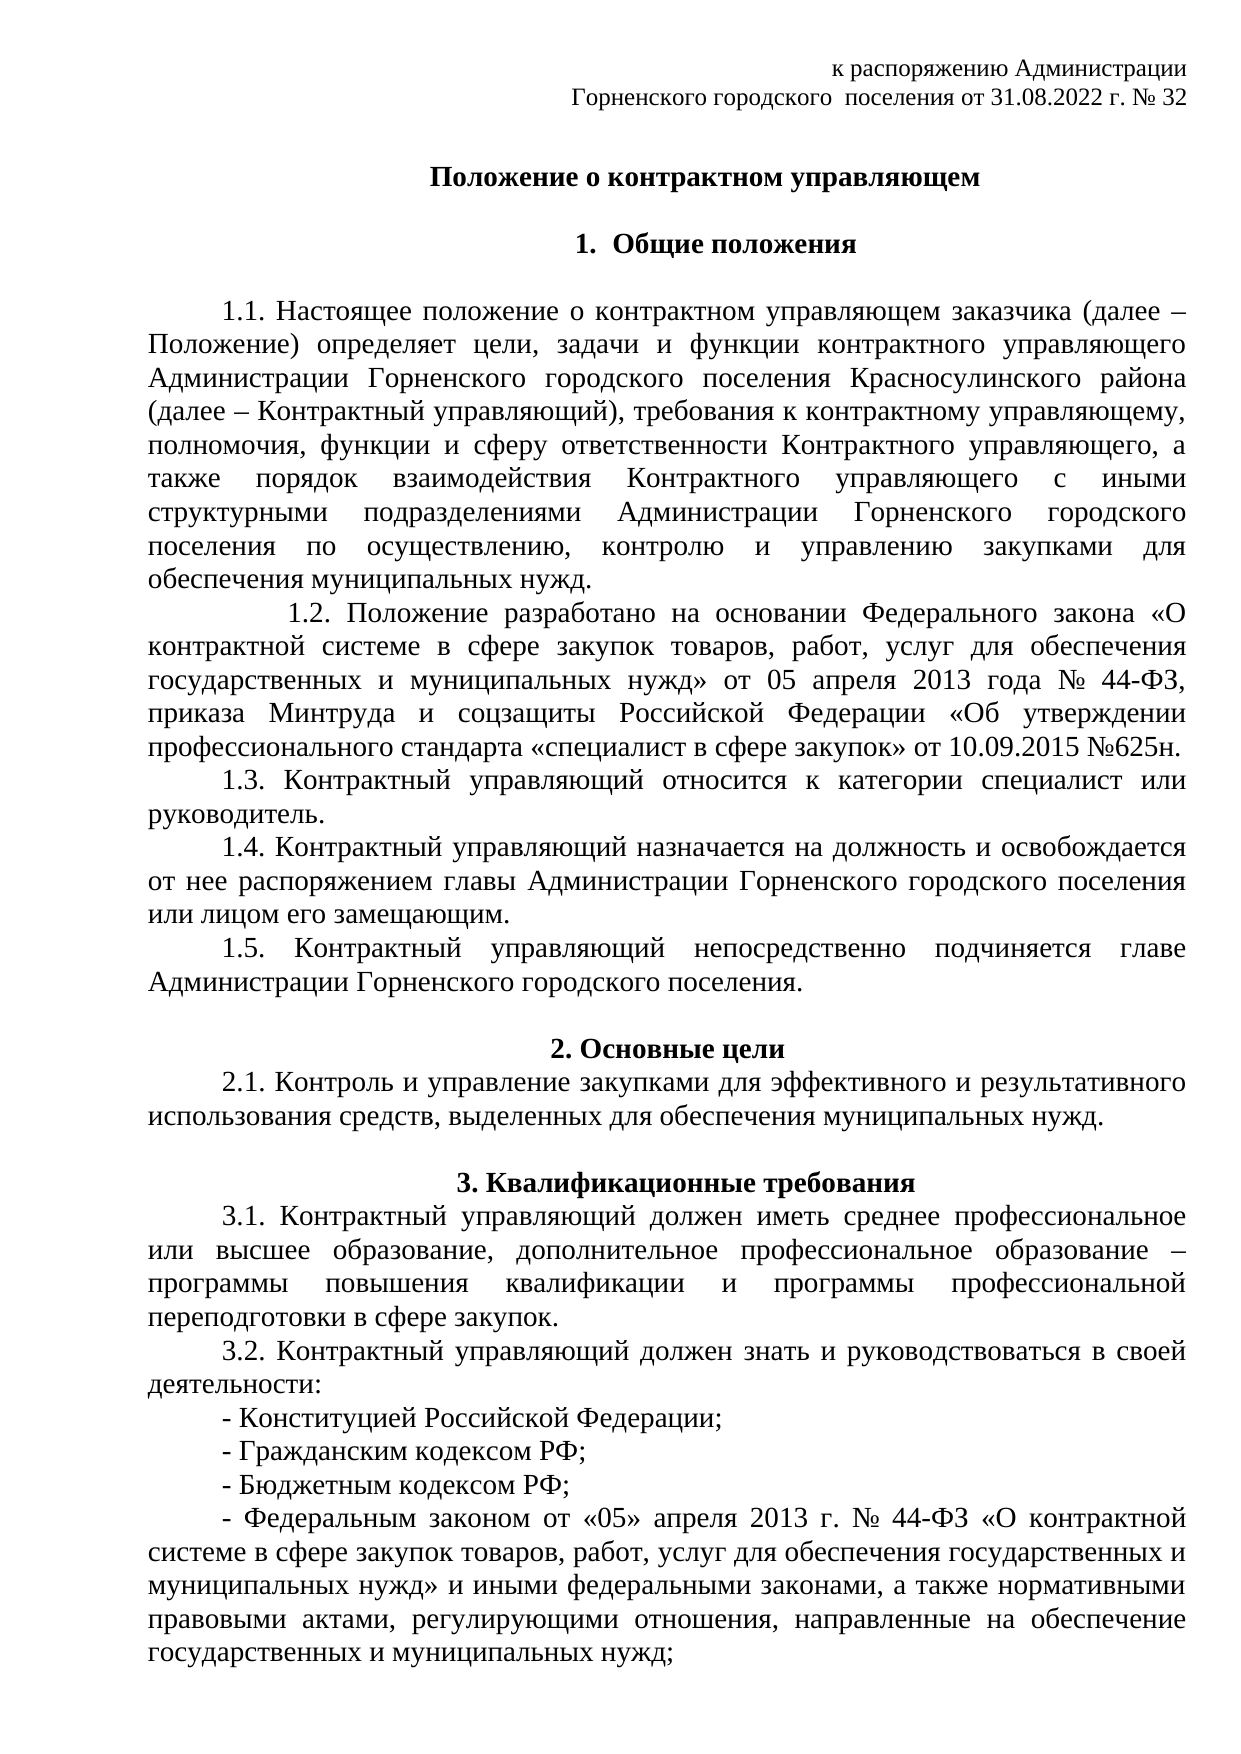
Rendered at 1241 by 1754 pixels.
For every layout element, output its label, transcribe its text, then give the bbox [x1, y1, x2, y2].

list Общие положения [244, 226, 1187, 259]
list - Федеральным законом от «05» апреля 2013 г. № 44-ФЗ «О контрактной системе в сфере закупок товаров, работ, услуг для обеспечения государственных и муниципальных нужд» и иными федеральными законами, а также нормативными правовыми актами, регулирующими отношения, направленные на обеспечение государственных и муниципальных нужд; [148, 1500, 1187, 1668]
list - Конституцией Российской Федерации; [148, 1400, 1187, 1433]
list - Гражданским кодексом РФ; [148, 1433, 1187, 1467]
text 3.2. Контрактный управляющий должен знать и руководствоваться в своей деятельности: [148, 1333, 1187, 1400]
text к распоряжению Администрации [148, 53, 1187, 82]
text 2.1. Контроль и управление закупками для эффективного и результативного использования средств, выделенных для обеспечения муниципальных нужд. [148, 1064, 1187, 1131]
text 1.5. Контрактный управляющий непосредственно подчиняется главе Администрации Горненского городского поселения. [148, 930, 1187, 997]
list - Бюджетным кодексом РФ; [148, 1467, 1187, 1500]
text 1.1. Настоящее положение о контрактном управляющем заказчика (далее – Положение) определяет цели, задачи и функции контрактного управляющего Администрации Горненского городского поселения Красносулинского района (далее – Контрактный управляющий), требования к контрактному управляющему, полномочия, функции и сферу ответственности Контрактного управляющего, а также порядок взаимодействия Контрактного управляющего с иными структурными подразделениями Администрации Горненского городского поселения по осуществлению, контролю и управлению закупками для обеспечения муниципальных нужд. [148, 293, 1187, 595]
text 1.2. Положение разработано на основании Федерального закона «О контрактной системе в сфере закупок товаров, работ, услуг для обеспечения государственных и муниципальных нужд» от 05 апреля 2013 года № 44-ФЗ, приказа Минтруда и соцзащиты Российской Федерации «Об утверждении профессионального стандарта «специалист в сфере закупок» от 10.09.2015 №625н. [148, 595, 1187, 762]
text 3.1. Контрактный управляющий должен иметь среднее профессиональное или высшее образование, дополнительное профессиональное образование – программы повышения квалификации и программы профессиональной переподготовки в сфере закупок. [148, 1198, 1187, 1333]
text 1.3. Контрактный управляющий относится к категории специалист или руководитель. [148, 762, 1187, 829]
text Горненского городского поселения от 31.08.2022 г. № 32 [148, 82, 1187, 111]
text 3. Квалификационные требования [185, 1165, 1187, 1198]
text Положение о контрактном управляющем [148, 159, 1187, 192]
text 1.4. Контрактный управляющий назначается на должность и освобождается от нее распоряжением главы Администрации Горненского городского поселения или лицом его замещающим. [148, 829, 1187, 930]
text 2. Основные цели [148, 1031, 1187, 1064]
